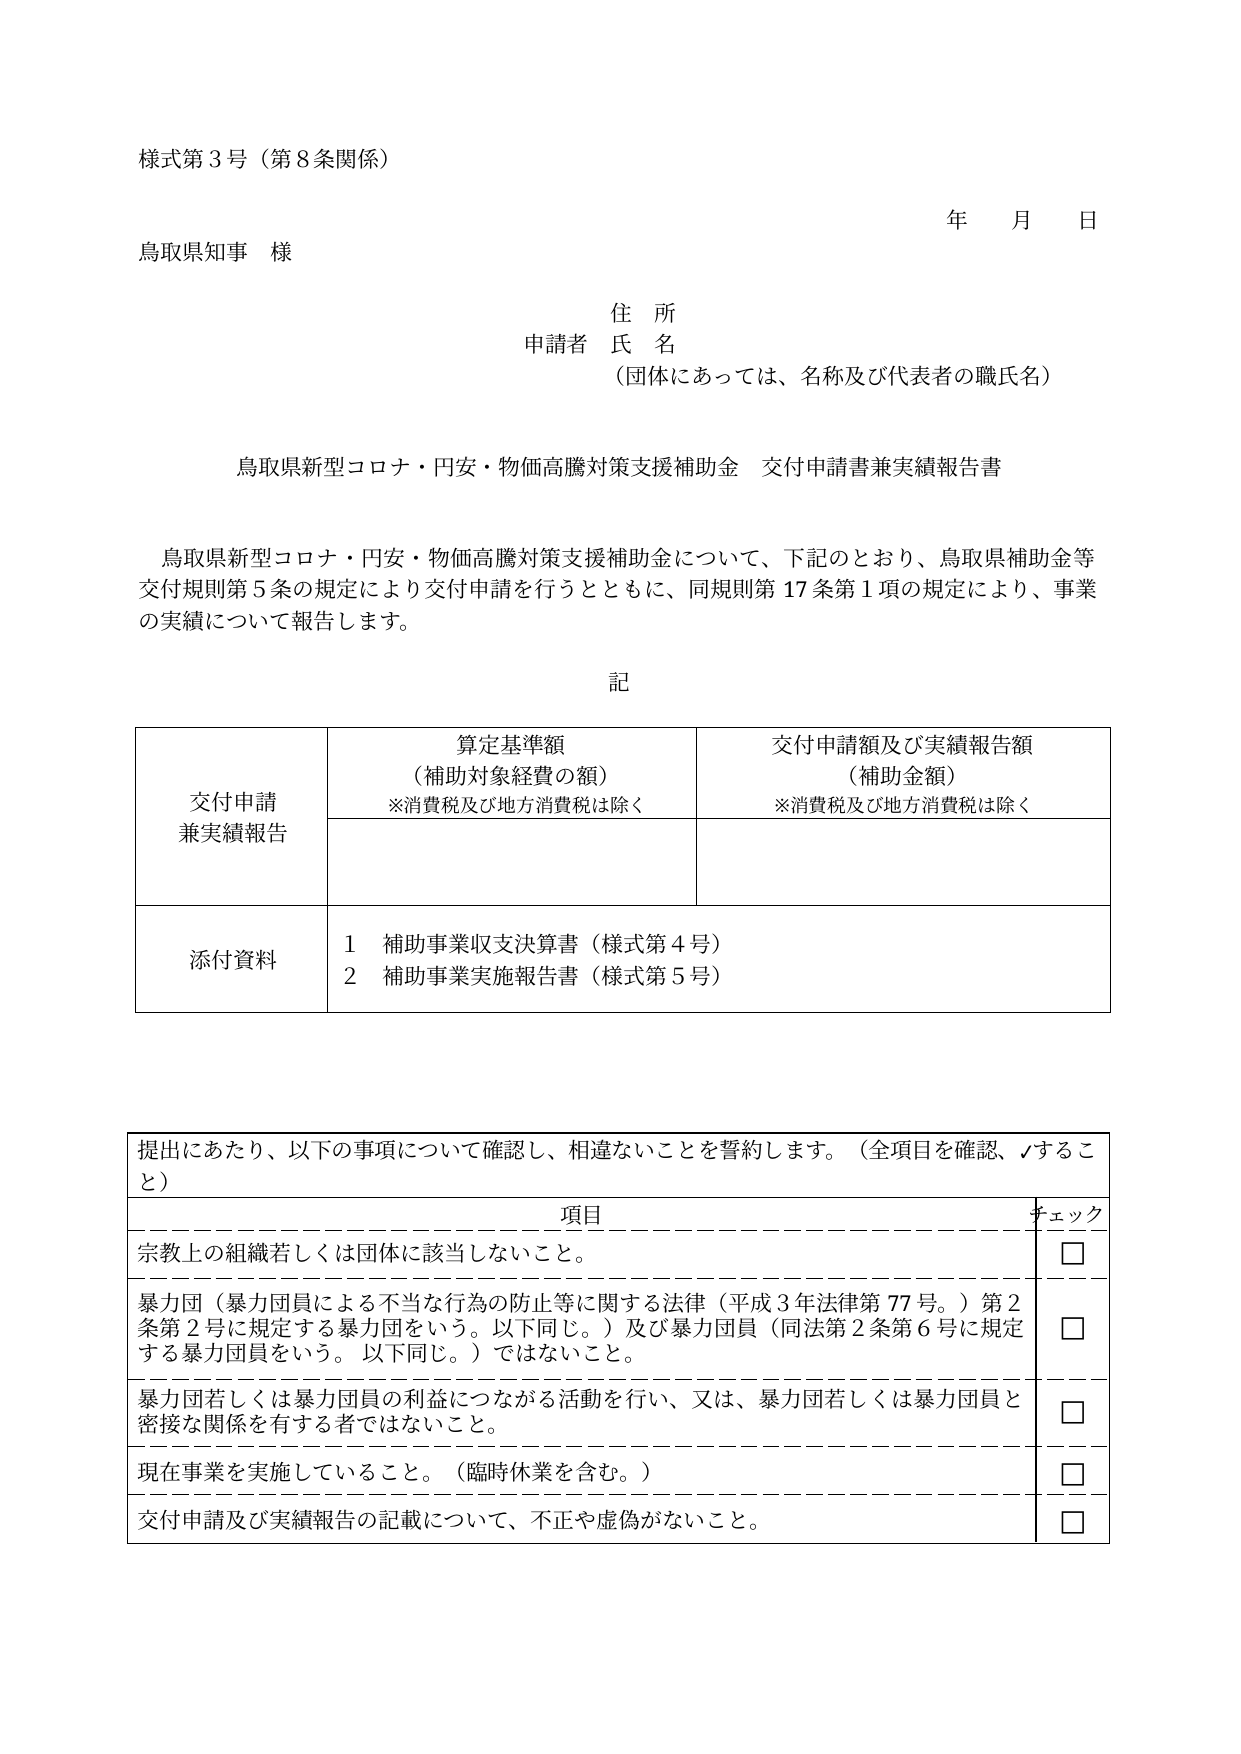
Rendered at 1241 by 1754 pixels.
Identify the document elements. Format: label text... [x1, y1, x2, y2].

text 様式第３号（第８条関係） [94, 142, 1099, 174]
table_cell チェック [1037, 1198, 1109, 1230]
table_header 交付申請額及び実績報告額 （補助金額） ※消費税及び地方消費税は除く [697, 728, 1110, 818]
table_cell 添付資料 [136, 906, 327, 1012]
table_cell □ [1037, 1494, 1109, 1542]
table_cell 項目 [128, 1198, 1035, 1230]
table_cell 暴力団若しくは暴力団員の利益につながる活動を行い、又は、暴力団若しくは暴力団員と密接な関係を有する者ではないこと。 [128, 1379, 1035, 1446]
table_cell □ [1037, 1379, 1109, 1446]
text 年 月 日 [94, 203, 1099, 235]
table_cell [697, 819, 1110, 905]
table_header 交付申請 兼実績報告 [136, 728, 327, 905]
table_cell 暴力団（暴力団員による不当な行為の防止等に関する法律（平成３年法律第77号。）第２条第２号に規定する暴力団をいう。以下同じ。）及び暴力団員（同法第２条第６号に規定する暴力団員をいう。 以下同じ。）ではないこと。 [128, 1278, 1035, 1378]
table_cell [328, 819, 696, 905]
text 申請者 氏 名 [523, 328, 1099, 359]
table_header 算定基準額 （補助対象経費の額） ※消費税及び地方消費税は除く [328, 728, 696, 818]
text 鳥取県新型コロナ・円安・物価高騰対策支援補助金 交付申請書兼実績報告書 [94, 450, 1099, 482]
table_cell □ [1037, 1230, 1109, 1278]
table_cell □ [1037, 1278, 1109, 1378]
table_header 提出にあたり、以下の事項について確認し、相違ないことを誓約します。（全項目を確認、✔すること） [128, 1134, 1109, 1197]
table_cell 交付申請及び実績報告の記載について、不正や虚偽がないこと。 [128, 1494, 1035, 1542]
table_cell １ 補助事業収支決算書（様式第４号） ２ 補助事業実施報告書（様式第５号） [328, 906, 1110, 1012]
text 記 [94, 666, 1099, 697]
text 鳥取県知事 様 [94, 235, 1099, 266]
text （団体にあっては、名称及び代表者の職氏名） [94, 359, 1099, 391]
table_cell 宗教上の組織若しくは団体に該当しないこと。 [128, 1230, 1035, 1278]
table_cell 現在事業を実施していること。（臨時休業を含む。） [128, 1446, 1035, 1494]
table_cell □ [1037, 1446, 1109, 1494]
text 鳥取県新型コロナ・円安・物価高騰対策支援補助金について、下記のとおり、鳥取県補助金等交付規則第５条の規定により交付申請を行うとともに、同規則第17条第１項の規定により、事業の実績について報告します。 [138, 541, 1099, 636]
text 住 所 [567, 296, 1099, 328]
